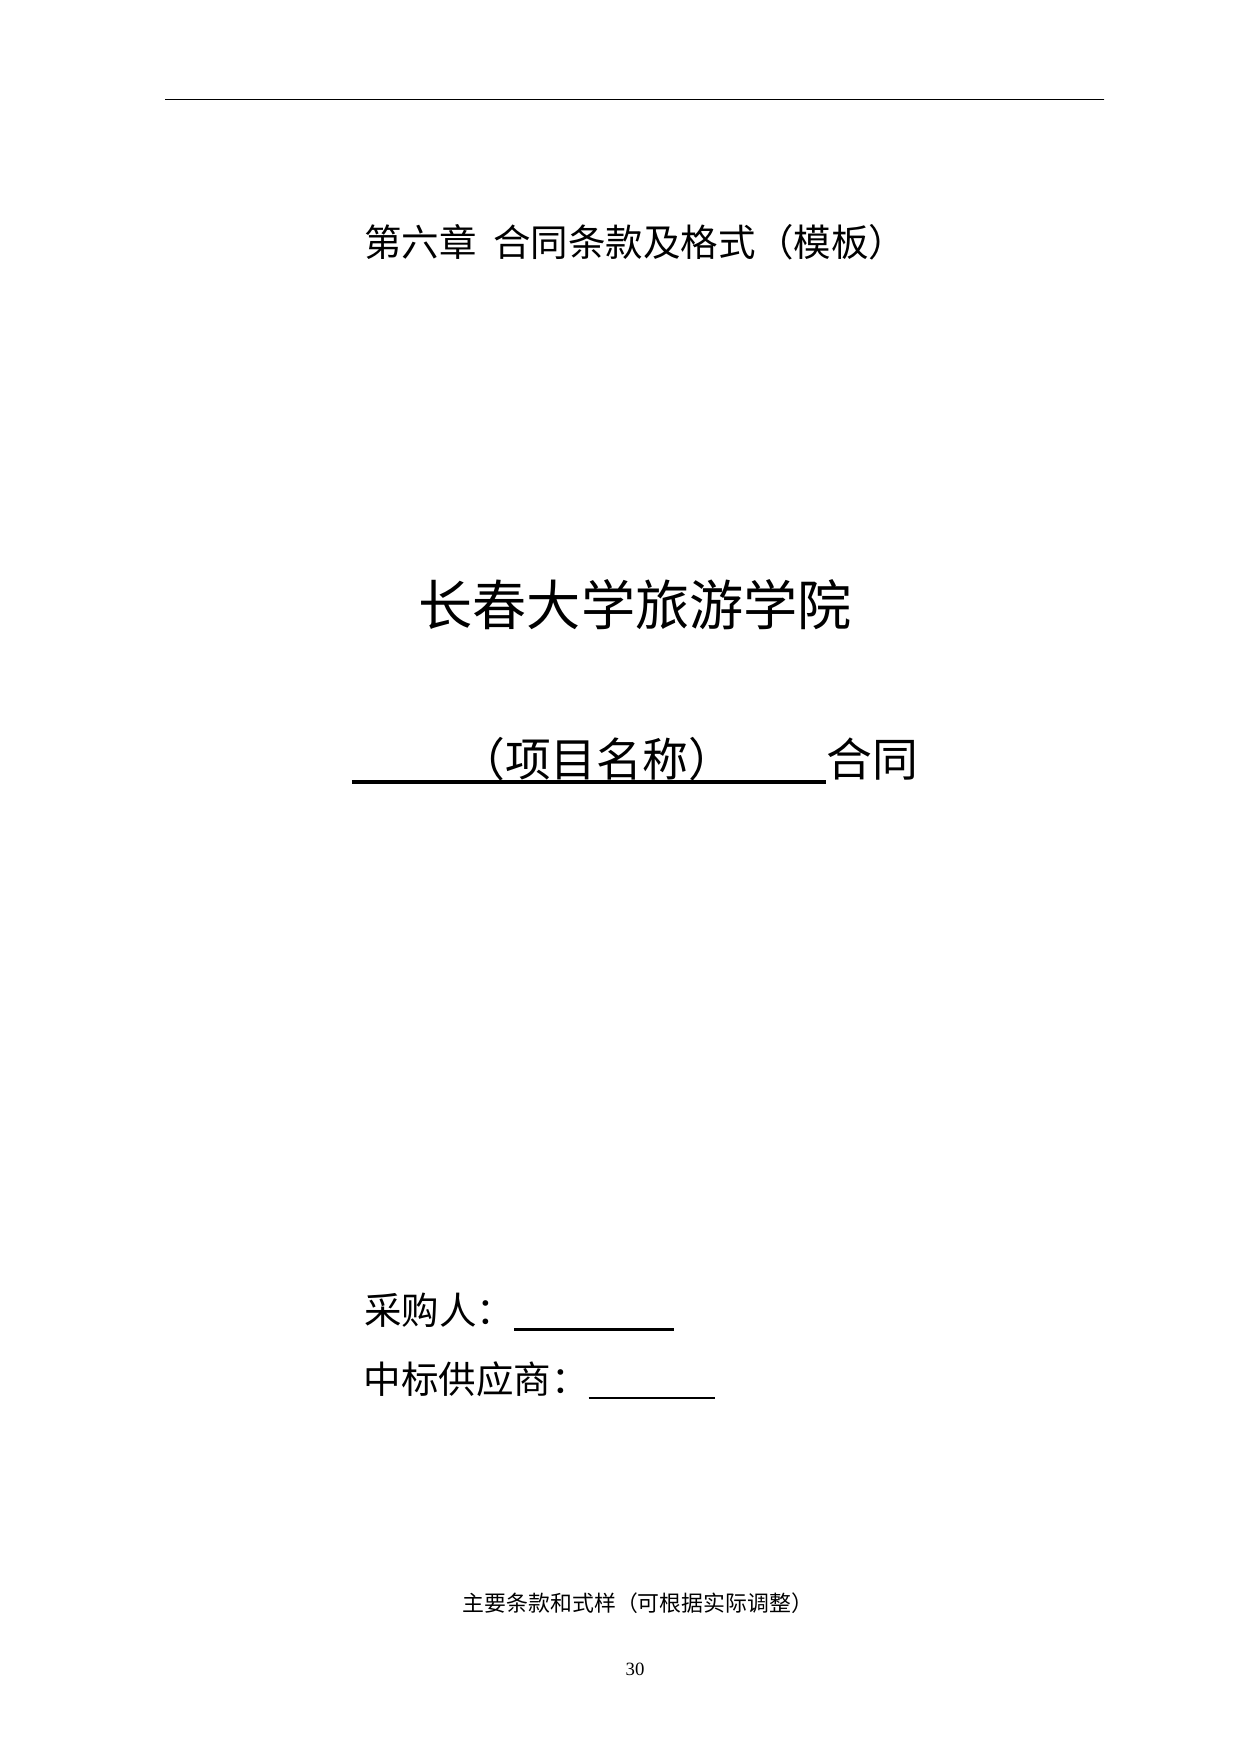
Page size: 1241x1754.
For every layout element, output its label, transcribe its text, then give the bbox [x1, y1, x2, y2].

text 主要条款和式样（可根据实际调整） [165, 1584, 1104, 1619]
text 长春大学旅游学院 [165, 550, 1104, 653]
text 采购人： [165, 1274, 1104, 1343]
text （项目名称） 合同 [165, 722, 1104, 791]
text 第六章 合同条款及格式（模板） [165, 205, 1104, 274]
text 中标供应商： [165, 1343, 1104, 1412]
